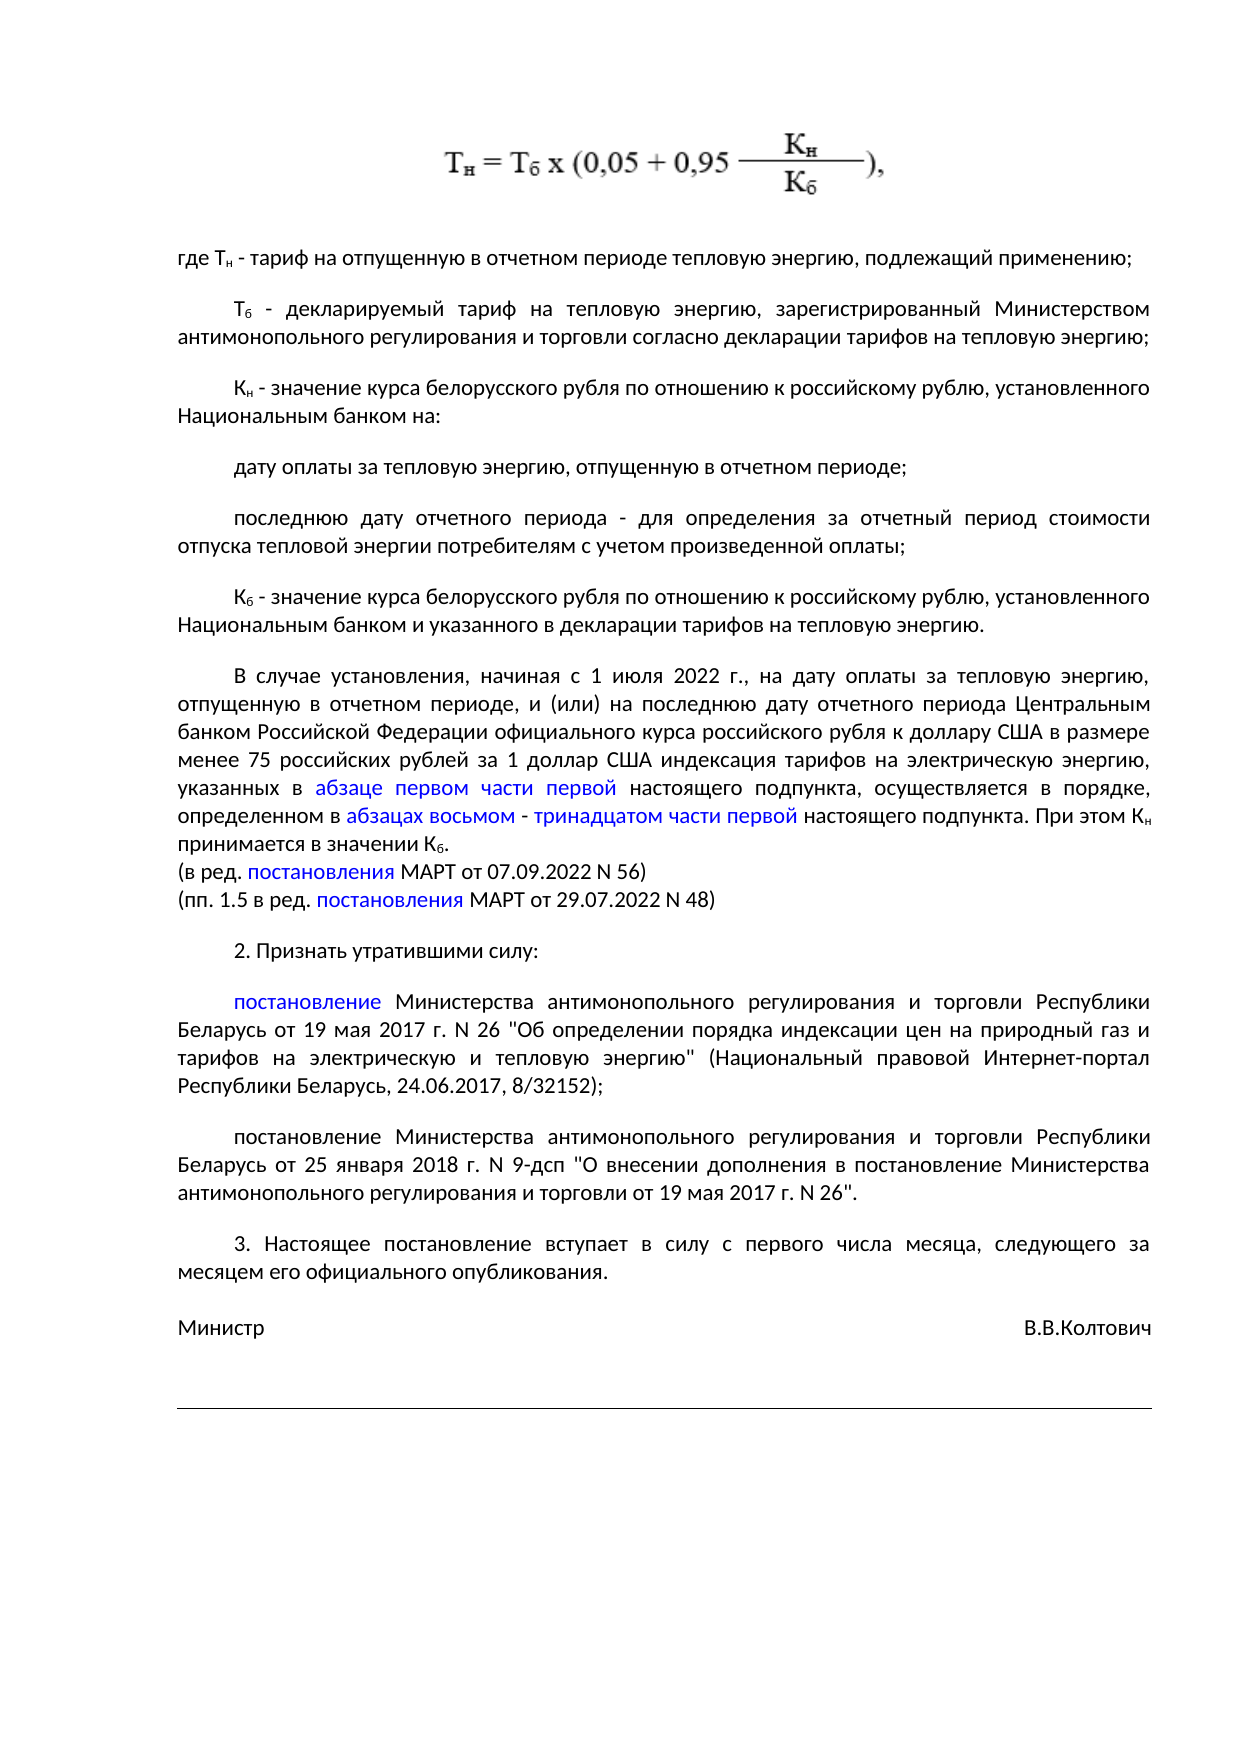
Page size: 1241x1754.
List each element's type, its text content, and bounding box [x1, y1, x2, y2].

table_header В.В.Колтович [664, 1313, 1152, 1341]
text (пп. 1.5 в ред. постановления МАРТ от 29.07.2022 N 48) [177, 885, 1152, 913]
text В случае установления, начиная с 1 июля 2022 г., на дату оплаты за тепловую энергию, отпущенную в отчетном периоде, и (или) на последнюю дату отчетного периода Центральным банком Российской Федерации официального курса российского рубля к доллару США в размере менее 75 российских рублей за 1 доллар США индексация тарифов на электрическую энергию, указанных в абзаце первом части первой настоящего подпункта, осуществляется в порядке, определенном в абзацах восьмом - тринадцатом части первой настоящего подпункта. При этом Кн принимается в значении Кб. [177, 661, 1152, 857]
text последнюю дату отчетного периода - для определения за отчетный период стоимости отпуска тепловой энергии потребителям с учетом произведенной оплаты; [177, 503, 1152, 559]
text дату оплаты за тепловую энергию, отпущенную в отчетном периоде; [177, 452, 1152, 480]
text где Тн - тариф на отпущенную в отчетном периоде тепловую энергию, подлежащий применению; [177, 243, 1152, 271]
text 3. Настоящее постановление вступает в силу с первого числа месяца, следующего за месяцем его официального опубликования. [177, 1229, 1152, 1285]
text Кб - значение курса белорусского рубля по отношению к российскому рублю, установленного Национальным банком и указанного в декларации тарифов на тепловую энергию. [177, 582, 1152, 638]
text (в ред. постановления МАРТ от 07.09.2022 N 56) [177, 857, 1152, 885]
text постановление Министерства антимонопольного регулирования и торговли Республики Беларусь от 25 января 2018 г. N 9-дсп "О внесении дополнения в постановление Министерства антимонопольного регулирования и торговли от 19 мая 2017 г. N 26". [177, 1122, 1152, 1206]
text постановление Министерства антимонопольного регулирования и торговли Республики Беларусь от 19 мая 2017 г. N 26 "Об определении порядка индексации цен на природный газ и тарифов на электрическую и тепловую энергию" (Национальный правовой Интернет-портал Республики Беларусь, 24.06.2017, 8/32152); [177, 987, 1152, 1099]
text 2. Признать утратившими силу: [177, 936, 1152, 964]
picture [433, 118, 895, 215]
table_header Министр [177, 1313, 664, 1341]
text Кн - значение курса белорусского рубля по отношению к российскому рублю, установленного Национальным банком на: [177, 373, 1152, 429]
text Тб - декларируемый тариф на тепловую энергию, зарегистрированный Министерством антимонопольного регулирования и торговли согласно декларации тарифов на тепловую энергию; [177, 294, 1152, 350]
